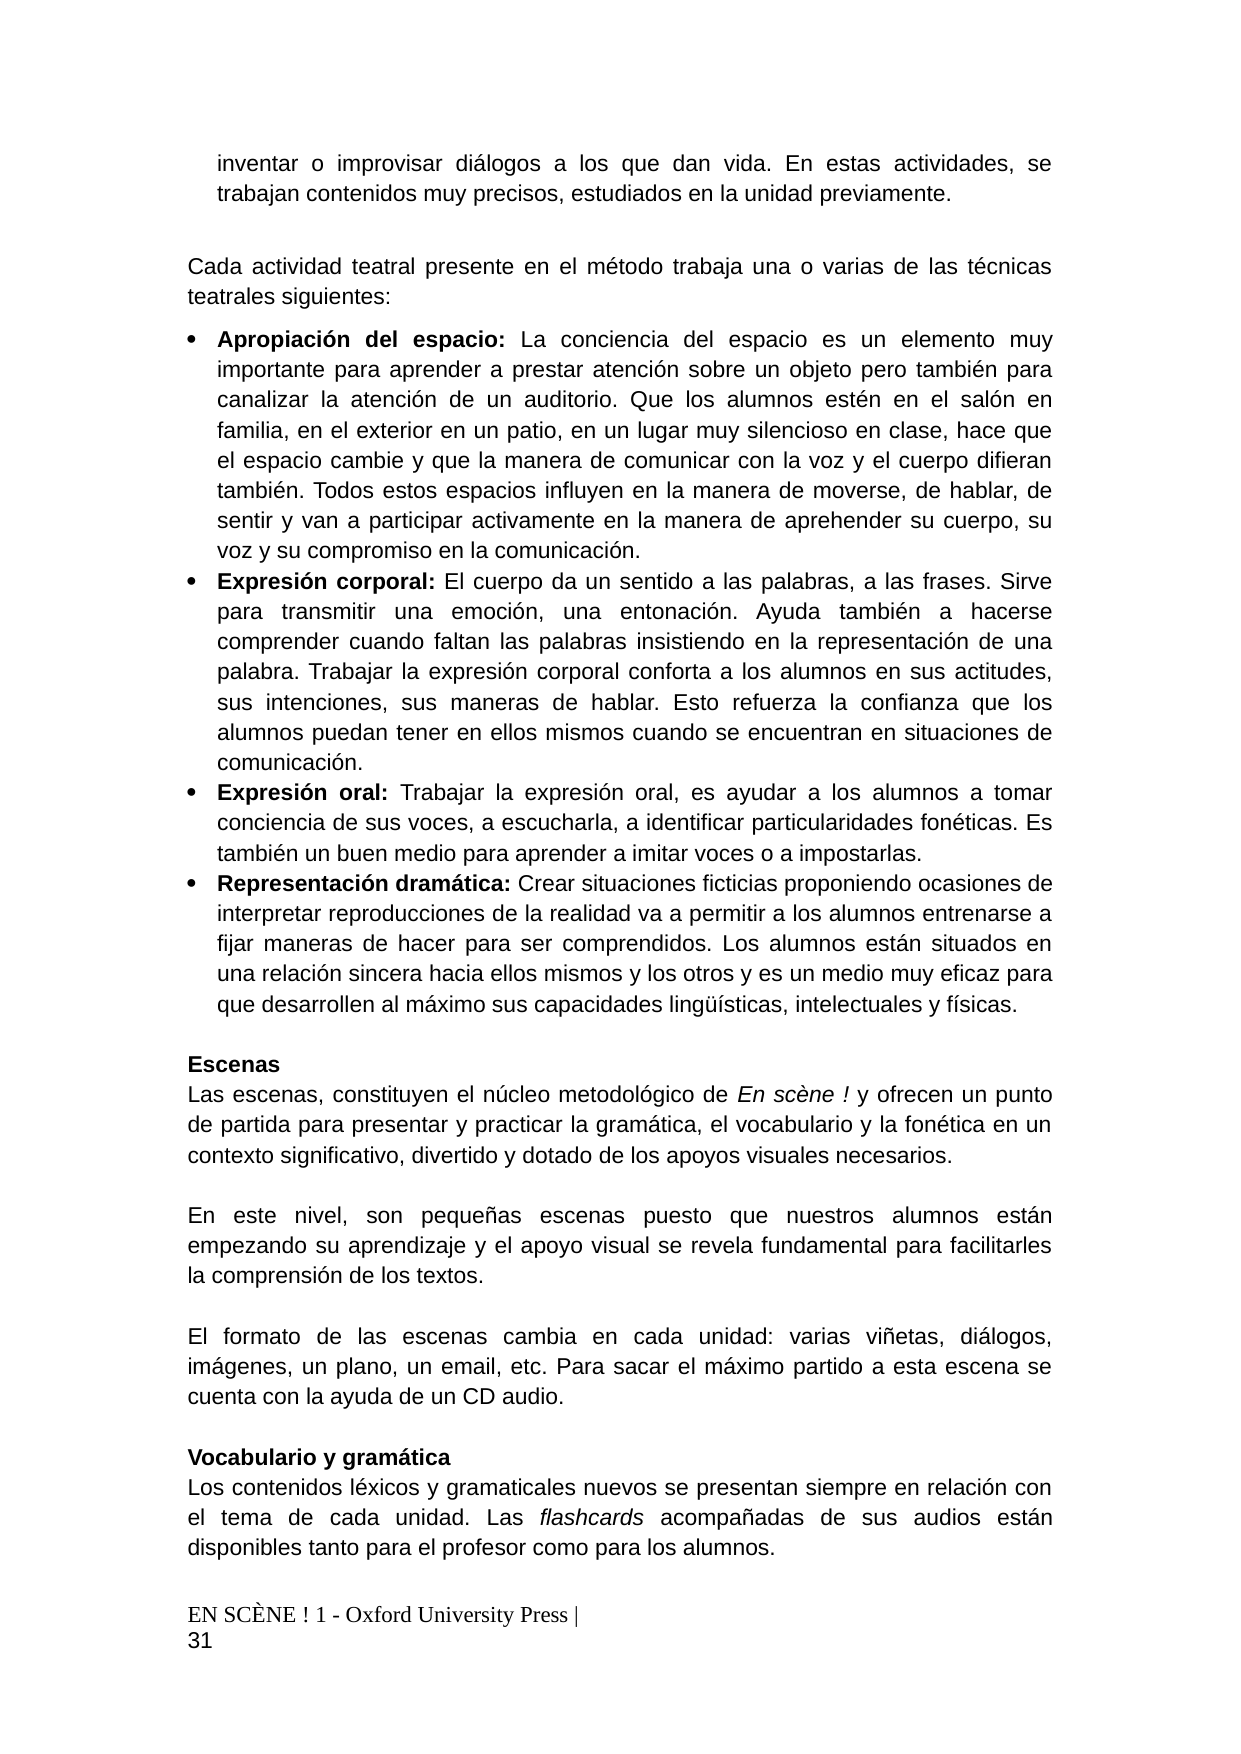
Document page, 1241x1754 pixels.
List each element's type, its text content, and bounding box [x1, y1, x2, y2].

text En este nivel, son pequeñas escenas puesto que nuestros alumnos están empezando su aprendizaje y el apoyo visual se revela fundamental para facilitarles la comprensión de los textos. [187, 1202, 1053, 1289]
text Escenas [187, 1051, 1053, 1077]
text Cada actividad teatral presente en el método trabaja una o varias de las técnicas teatrales siguientes: [187, 253, 1053, 310]
text Vocabulario y gramática [187, 1444, 1053, 1470]
list Expresión oral: Trabajar la expresión oral, es ayudar a los alumnos a tomar conciencia de sus voces, a escucharla, a identificar particularidades fonéticas. Es también un buen medio para aprender a imitar voces o a impostarlas. [187, 779, 1053, 866]
list Apropiación del espacio: La conciencia del espacio es un elemento muy importante para aprender a prestar atención sobre un objeto pero también para canalizar la atención de un auditorio. Que los alumnos estén en el salón en familia, en el exterior en un patio, en un lugar muy silencioso en clase, hace que el espacio cambie y que la manera de comunicar con la voz y el cuerpo difieran también. Todos estos espacios influyen en la manera de moverse, de hablar, de sentir y van a participar activamente en la manera de aprehender su cuerpo, su voz y su compromiso en la comunicación. [187, 326, 1053, 564]
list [187, 150, 1053, 207]
list Expresión corporal: El cuerpo da un sentido a las palabras, a las frases. Sirve para transmitir una emoción, una entonación. Ayuda también a hacerse comprender cuando faltan las palabras insistiendo en la representación de una palabra. Trabajar la expresión corporal conforta a los alumnos en sus actitudes, sus intenciones, sus maneras de hablar. Esto refuerza la confianza que los alumnos puedan tener en ellos mismos cuando se encuentran en situaciones de comunicación. [187, 568, 1053, 775]
text Los contenidos léxicos y gramaticales nuevos se presentan siempre en relación con el tema de cada unidad. Las flashcards acompañadas de sus audios están disponibles tanto para el profesor como para los alumnos. [187, 1474, 1053, 1561]
list Representación dramática: Crear situaciones ficticias proponiendo ocasiones de interpretar reproducciones de la realidad va a permitir a los alumnos entrenarse a fijar maneras de hacer para ser comprendidos. Los alumnos están situados en una relación sincera hacia ellos mismos y los otros y es un medio muy eficaz para que desarrollen al máximo sus capacidades lingüísticas, intelectuales y físicas. [187, 870, 1053, 1017]
text El formato de las escenas cambia en cada unidad: varias viñetas, diálogos, imágenes, un plano, un email, etc. Para sacar el máximo partido a esta escena se cuenta con la ayuda de un CD audio. [187, 1323, 1053, 1410]
text Las escenas, constituyen el núcleo metodológico de En scène ! y ofrecen un punto de partida para presentar y practicar la gramática, el vocabulario y la fonética en un contexto significativo, divertido y dotado de los apoyos visuales necesarios. [187, 1081, 1053, 1168]
